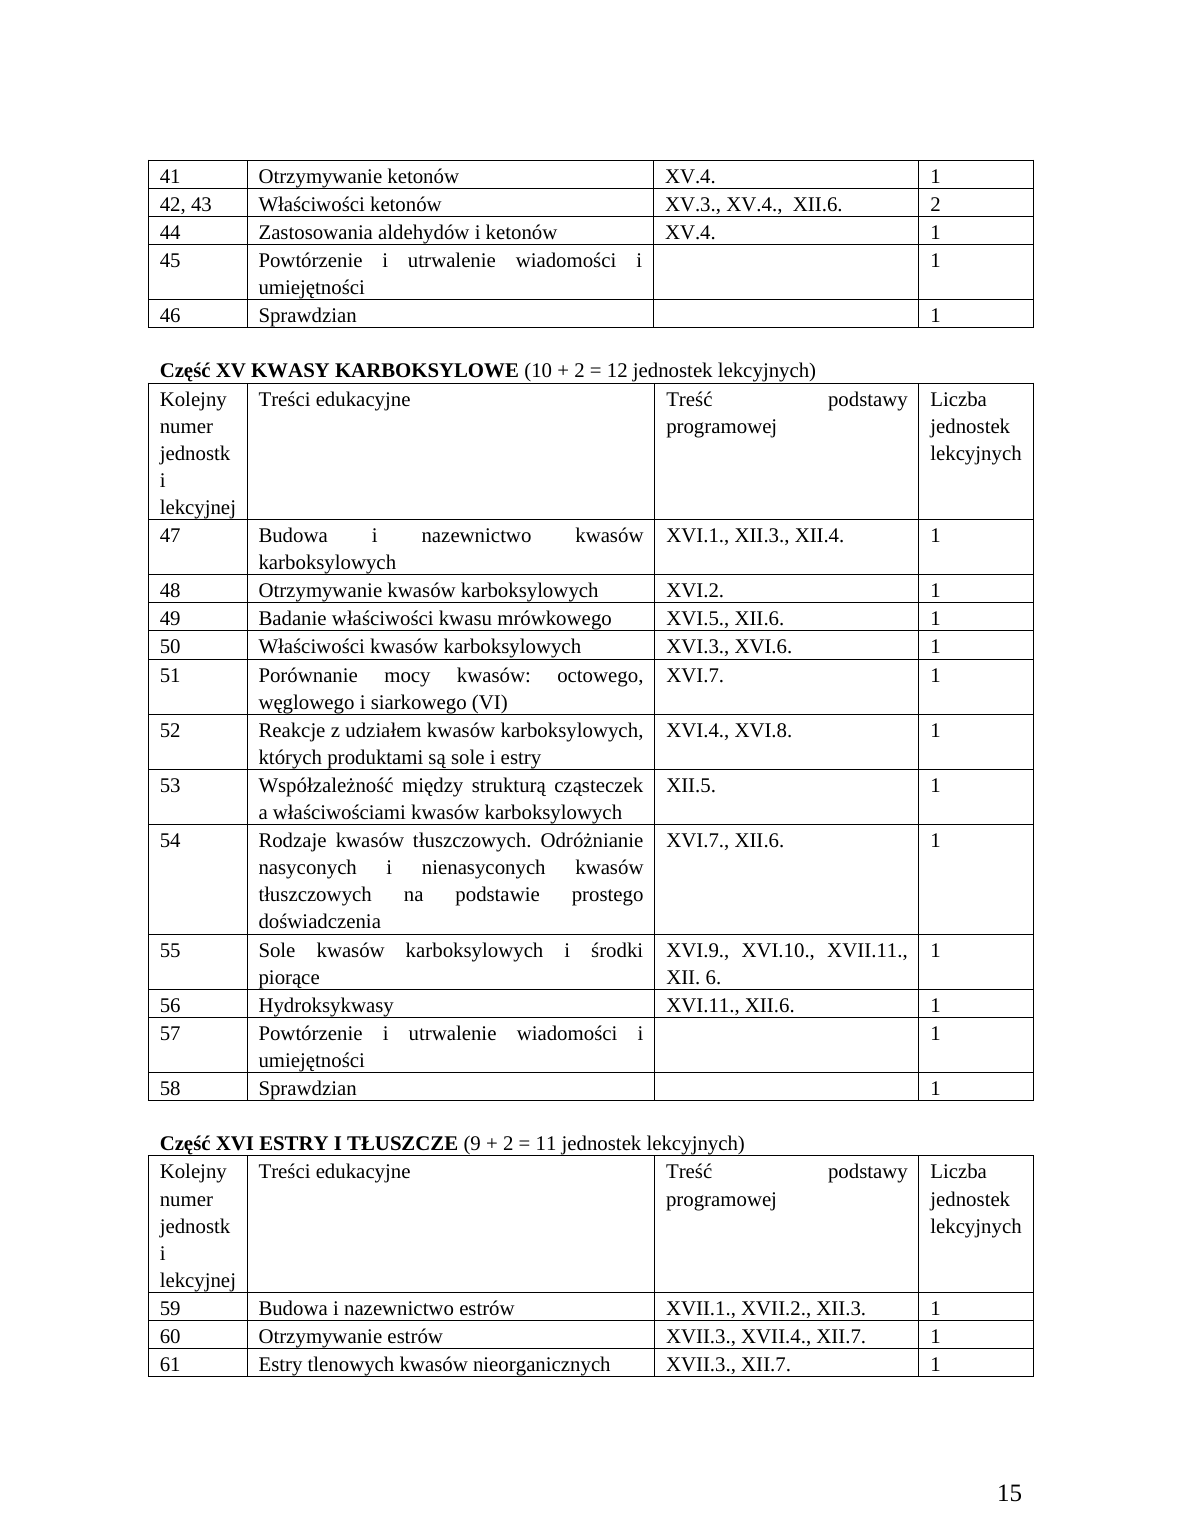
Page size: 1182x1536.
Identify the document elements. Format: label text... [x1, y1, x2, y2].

table_cell Badanie właściwości kwasu mrówkowego [248, 603, 654, 630]
table_cell 1 [919, 1293, 1033, 1320]
table_header Treści edukacyjne [248, 1156, 654, 1292]
table_cell 1 [919, 660, 1033, 714]
table_cell 1 [919, 631, 1033, 658]
table_cell Właściwości ketonów [248, 189, 653, 216]
table_cell Hydroksykwasy [248, 990, 654, 1017]
table_cell Sole kwasów karboksylowych i środki piorące [248, 935, 654, 989]
table_cell 55 [149, 935, 247, 989]
table_cell 1 [919, 300, 1033, 327]
table_cell 1 [919, 825, 1033, 933]
table_cell 60 [149, 1321, 247, 1348]
table_cell XVI.4., XVI.8. [655, 715, 918, 769]
table_cell XVI.11., XII.6. [655, 990, 918, 1017]
text Część XV KWASY KARBOKSYLOWE (10 + 2 = 12 jednostek lekcyjnych) [159, 355, 1022, 382]
table_header Treść podstawy programowej [655, 1156, 918, 1292]
table_cell 56 [149, 990, 247, 1017]
table_cell 1 [919, 520, 1033, 574]
text Część XVI ESTRY I TŁUSZCZE (9 + 2 = 11 jednostek lekcyjnych) [159, 1128, 1022, 1155]
table_cell XV.4. [654, 161, 918, 188]
table_cell 54 [149, 825, 247, 933]
table_cell Estry tlenowych kwasów nieorganicznych [248, 1349, 654, 1376]
table_cell 58 [149, 1073, 247, 1100]
table_cell 1 [919, 245, 1033, 299]
table_cell XV.3., XV.4., XII.6. [654, 189, 918, 216]
table_cell 46 [149, 300, 247, 327]
table_header Treść podstawy programowej [655, 384, 918, 519]
table_cell 57 [149, 1018, 247, 1072]
table_cell XV.4. [654, 217, 918, 244]
table_cell 47 [149, 520, 247, 574]
table_cell 41 [149, 161, 247, 188]
table_cell XVI.2. [655, 575, 918, 602]
table_cell Właściwości kwasów karboksylowych [248, 631, 654, 658]
table_header Kolejny numer jednostki lekcyjnej [149, 1156, 247, 1292]
table_cell XVI.5., XII.6. [655, 603, 918, 630]
table_cell 50 [149, 631, 247, 658]
table_cell 1 [919, 603, 1033, 630]
table_cell [654, 245, 918, 299]
table_cell Budowa i nazewnictwo kwasów karboksylowych [248, 520, 654, 574]
table_cell 45 [149, 245, 247, 299]
table_header Treści edukacyjne [248, 384, 654, 519]
table_cell 52 [149, 715, 247, 769]
table_header Liczba jednostek lekcyjnych [919, 384, 1033, 519]
table_cell 53 [149, 770, 247, 824]
table_cell Sprawdzian [248, 300, 653, 327]
table_cell Porównanie mocy kwasów: octowego, węglowego i siarkowego (VI) [248, 660, 654, 714]
table_cell 1 [919, 1349, 1033, 1376]
table_cell 44 [149, 217, 247, 244]
table_cell 1 [919, 990, 1033, 1017]
table_cell 1 [919, 935, 1033, 989]
table_cell Otrzymywanie ketonów [248, 161, 653, 188]
table_cell Zastosowania aldehydów i ketonów [248, 217, 653, 244]
table_cell [654, 300, 918, 327]
table_cell XVI.9., XVI.10., XVII.11., XII. 6. [655, 935, 918, 989]
table_cell [655, 1073, 918, 1100]
table_cell Powtórzenie i utrwalenie wiadomości i umiejętności [248, 1018, 654, 1072]
table_cell 1 [919, 715, 1033, 769]
table_cell XVI.3., XVI.6. [655, 631, 918, 658]
table_cell XVI.7., XII.6. [655, 825, 918, 933]
table_cell 59 [149, 1293, 247, 1320]
table_cell XVI.7. [655, 660, 918, 714]
table_cell 1 [919, 217, 1033, 244]
table_cell 1 [919, 1321, 1033, 1348]
table_cell Rodzaje kwasów tłuszczowych. Odróżnianie nasyconych i nienasyconych kwasów tłuszczowych na podstawie prostego doświadczenia [248, 825, 654, 933]
table_cell 1 [919, 575, 1033, 602]
table_cell [655, 1018, 918, 1072]
table_cell 51 [149, 660, 247, 714]
table_cell Reakcje z udziałem kwasów karboksylowych, których produktami są sole i estry [248, 715, 654, 769]
table_cell 2 [919, 189, 1033, 216]
table_cell Otrzymywanie kwasów karboksylowych [248, 575, 654, 602]
table_cell Powtórzenie i utrwalenie wiadomości i umiejętności [248, 245, 653, 299]
table_cell XVII.3., XII.7. [655, 1349, 918, 1376]
table_header Liczba jednostek lekcyjnych [919, 1156, 1033, 1292]
table_cell 1 [919, 161, 1033, 188]
table_cell XVII.3., XVII.4., XII.7. [655, 1321, 918, 1348]
table_cell 48 [149, 575, 247, 602]
table_header Kolejny numer jednostki lekcyjnej [149, 384, 247, 519]
table_cell 1 [919, 770, 1033, 824]
table_cell Otrzymywanie estrów [248, 1321, 654, 1348]
table_cell 1 [919, 1073, 1033, 1100]
table_cell XII.5. [655, 770, 918, 824]
table_cell 49 [149, 603, 247, 630]
table_cell Sprawdzian [248, 1073, 654, 1100]
table_cell 42, 43 [149, 189, 247, 216]
table_cell XVII.1., XVII.2., XII.3. [655, 1293, 918, 1320]
table_cell Współzależność między strukturą cząsteczek a właściwościami kwasów karboksylowych [248, 770, 654, 824]
table_cell Budowa i nazewnictwo estrów [248, 1293, 654, 1320]
table_cell XVI.1., XII.3., XII.4. [655, 520, 918, 574]
table_cell 61 [149, 1349, 247, 1376]
table_cell 1 [919, 1018, 1033, 1072]
